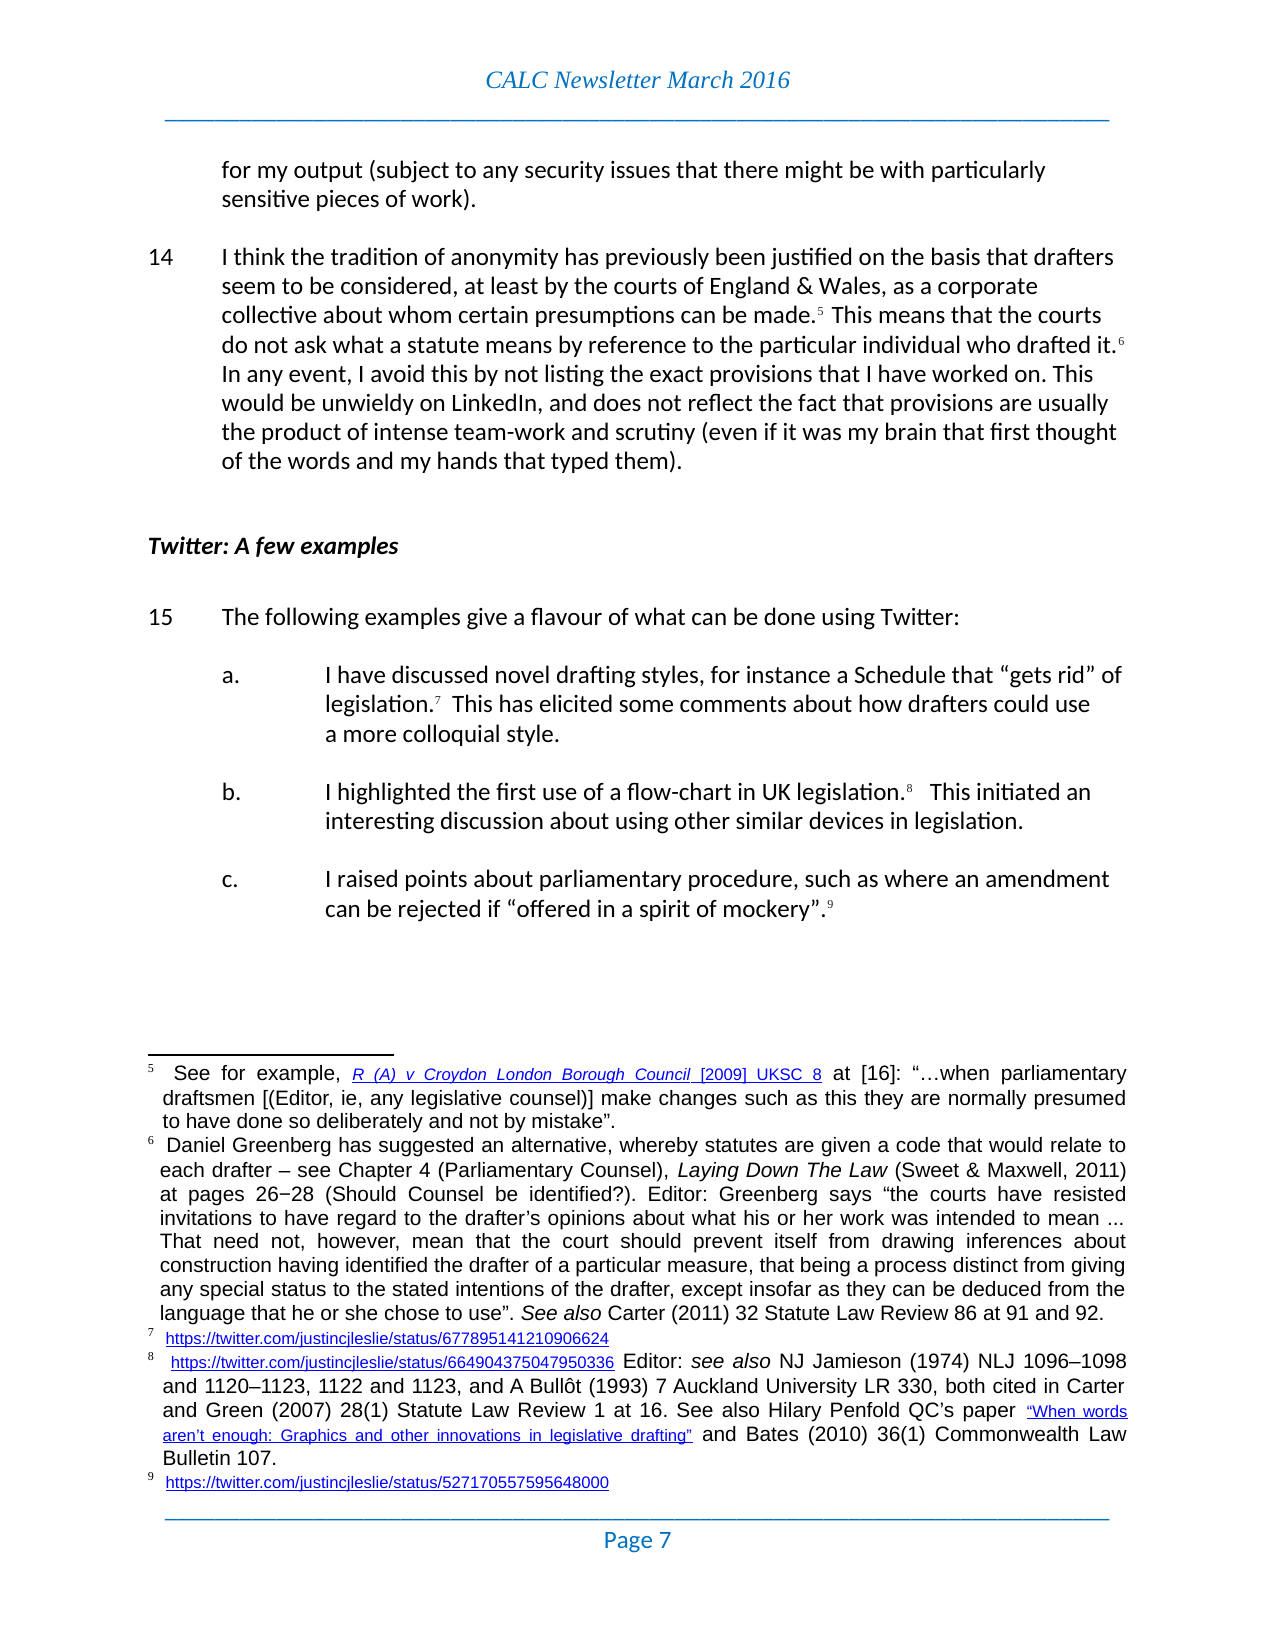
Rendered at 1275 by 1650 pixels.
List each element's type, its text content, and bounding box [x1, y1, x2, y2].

text 14 I think the tradition of anonymity has previously been justified on the basis that drafters seem to be considered, at least by the courts of England & Wales, as a corporate collective about whom certain presumptions can be made. This means that the courts do not ask what a statute means by reference to the particular individual who drafted it. In any event, I avoid this by not listing the exact provisions that I have worked on. This would be unwieldy on LinkedIn, and does not reflect the fact that provisions are usually the product of intense team-work and scrutiny (even if it was my brain that first thought of the words and my hands that typed them). [148, 242, 1127, 476]
text c. I raised points about parliamentary procedure, such as where an amendment can be rejected if “offered in a spirit of mockery”. [148, 864, 1127, 923]
text b. I highlighted the first use of a flow-chart in UK legislation. This initiated an interesting discussion about using other similar devices in legislation. [148, 777, 1127, 835]
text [148, 155, 1127, 213]
subtitle Twitter: A few examples [148, 530, 1127, 560]
text 15 The following examples give a flavour of what can be done using Twitter: [148, 602, 1127, 631]
text a. I have discussed novel drafting styles, for instance a Schedule that “gets rid” of legislation. This has elicited some comments about how drafters could use a more colloquial style. [148, 660, 1127, 748]
